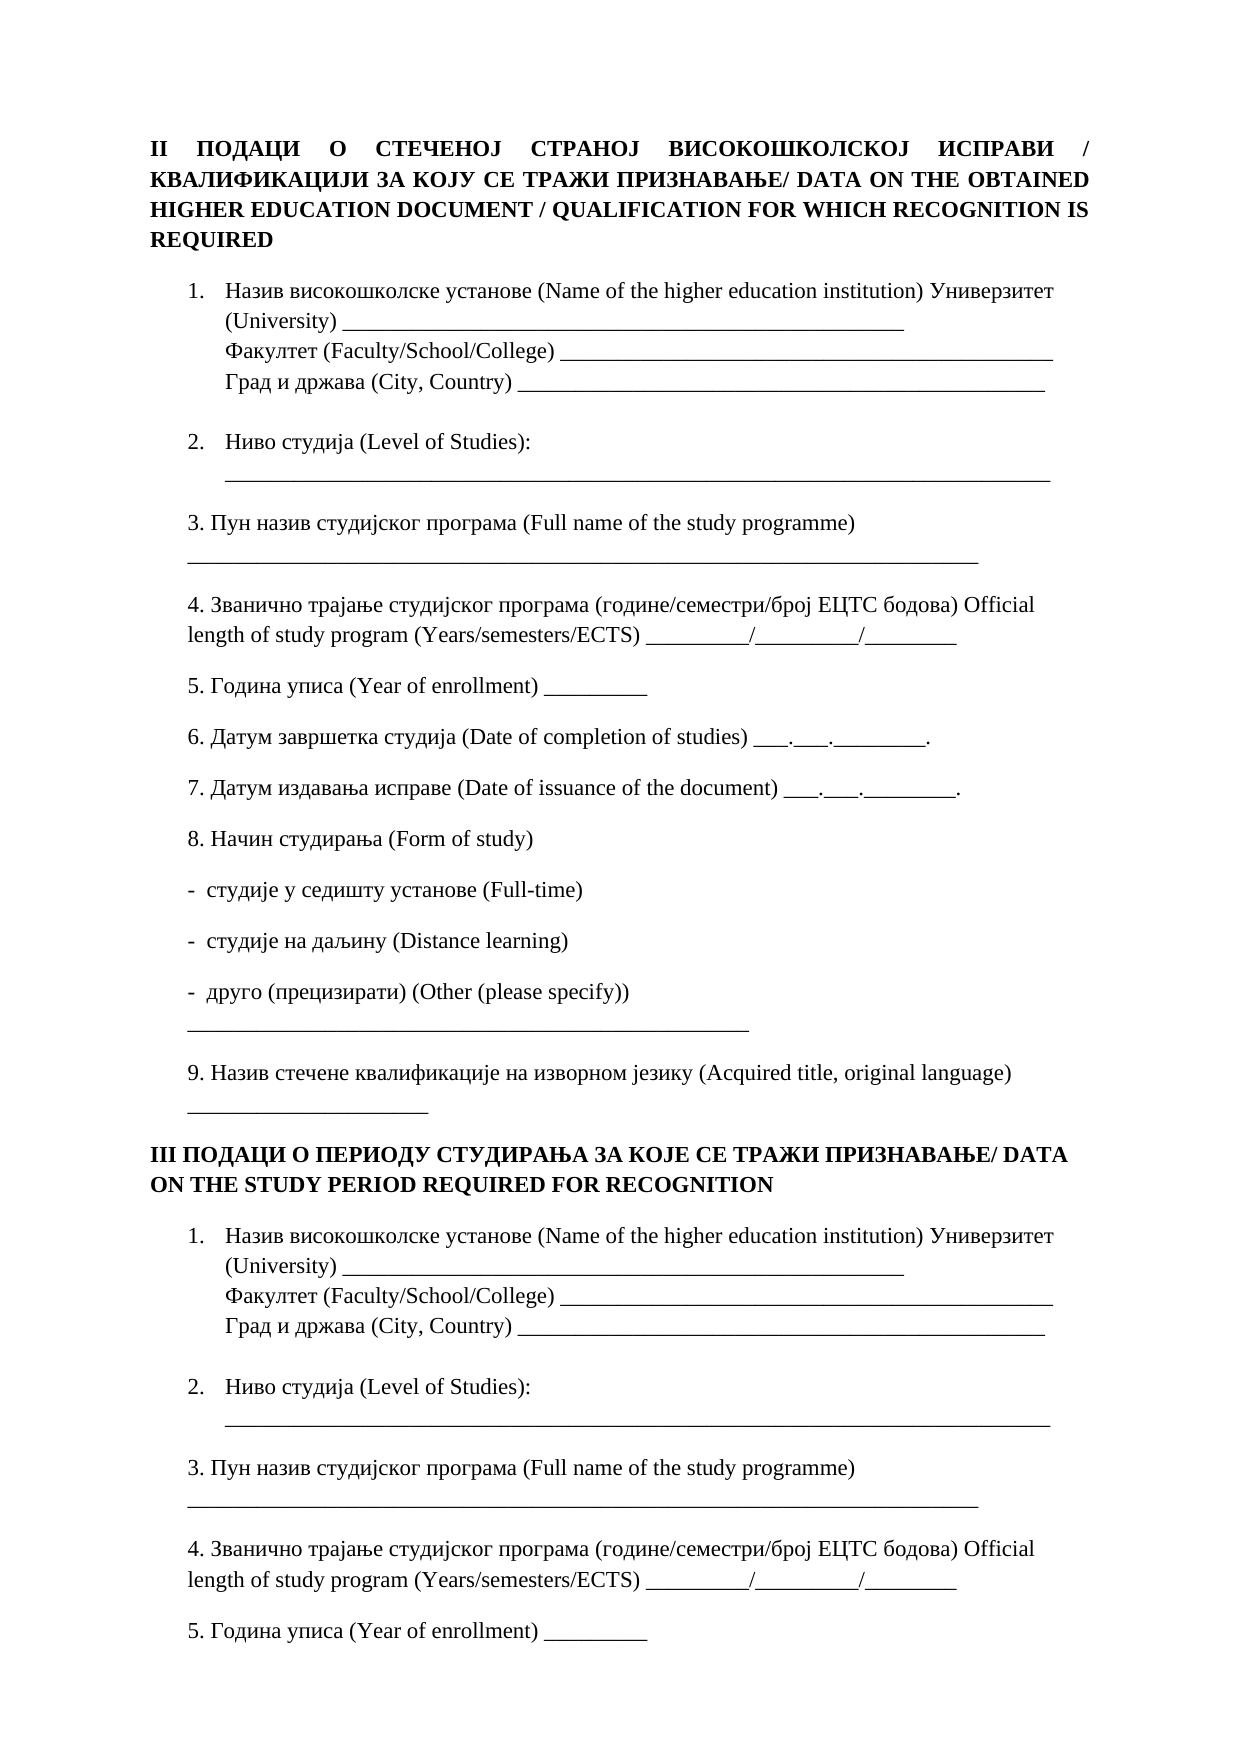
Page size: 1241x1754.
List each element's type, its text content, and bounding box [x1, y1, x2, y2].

list Назив високошколске установе (Name of the higher education institution) Универзитет (University) _________________________________________________ [187, 277, 1090, 334]
list Назив високошколске установе (Name of the higher education institution) Универзитет (University) _________________________________________________ [187, 1222, 1090, 1278]
text - студије на даљину (Distance learning) [187, 927, 1090, 953]
text 3. Пун назив студијског програма (Full name of the study programme) _____________________________________________________________________ [187, 509, 1090, 566]
text - студије у седишту установе (Full-time) [187, 876, 1090, 902]
text 8. Начин студирања (Form of study) [187, 825, 1090, 851]
text 7. Датум издавања исправе (Date of issuance of the document) ___.___.________. [187, 774, 1090, 800]
text - друго (прецизирати) (Other (please specify)) _________________________________________________ [187, 978, 1090, 1035]
text 9. Назив стечене квалификације на изворном језику (Acquired title, original language) _____________________ [187, 1059, 1090, 1116]
list Ниво студија (Level of Studies): [187, 428, 1090, 454]
text 6. Датум завршетка студија (Date of completion of studies) ___.___.________. [187, 723, 1090, 749]
list Факултет (Faculty/School/College) ___________________________________________ Град и држава (City, Country) ______________________________________________ [225, 1282, 1090, 1339]
text 4. Званично трајање студијског програма (године/семестри/број ЕЦТС бодова) Official length of study program (Years/semesters/ECTS) _________/_________/________ [187, 1535, 1090, 1592]
text 5. Година уписа (Year of enrollment) _________ [187, 672, 1090, 698]
list Ниво студија (Level of Studies): [187, 1373, 1090, 1399]
text II ПОДАЦИ О СТЕЧЕНОЈ СТРАНОЈ ВИСОКОШКОЛСКОЈ ИСПРАВИ / КВАЛИФИКАЦИЈИ ЗА КОЈУ СЕ ТРАЖИ ПРИЗНАВАЊЕ/ DATA ON THE OBTAINED HIGHER EDUCATION DOCUMENT / QUALIFICATION FOR WHICH RECOGNITION IS REQUIRED [150, 135, 1090, 252]
list ________________________________________________________________________ [225, 1403, 1090, 1429]
text 3. Пун назив студијског програма (Full name of the study programme) _____________________________________________________________________ [187, 1454, 1090, 1511]
list ________________________________________________________________________ [225, 458, 1090, 485]
text 5. Година уписа (Year of enrollment) _________ [187, 1617, 1090, 1643]
list Факултет (Faculty/School/College) ___________________________________________ Град и држава (City, Country) ______________________________________________ [225, 337, 1090, 394]
text III ПОДАЦИ О ПЕРИОДУ СТУДИРАЊА ЗА КОЈЕ СЕ ТРАЖИ ПРИЗНАВАЊЕ/ DATA ON THE STUDY PERIOD REQUIRED FOR RECOGNITION [150, 1141, 1090, 1197]
text 4. Званично трајање студијског програма (године/семестри/број ЕЦТС бодова) Official length of study program (Years/semesters/ECTS) _________/_________/________ [187, 591, 1090, 647]
